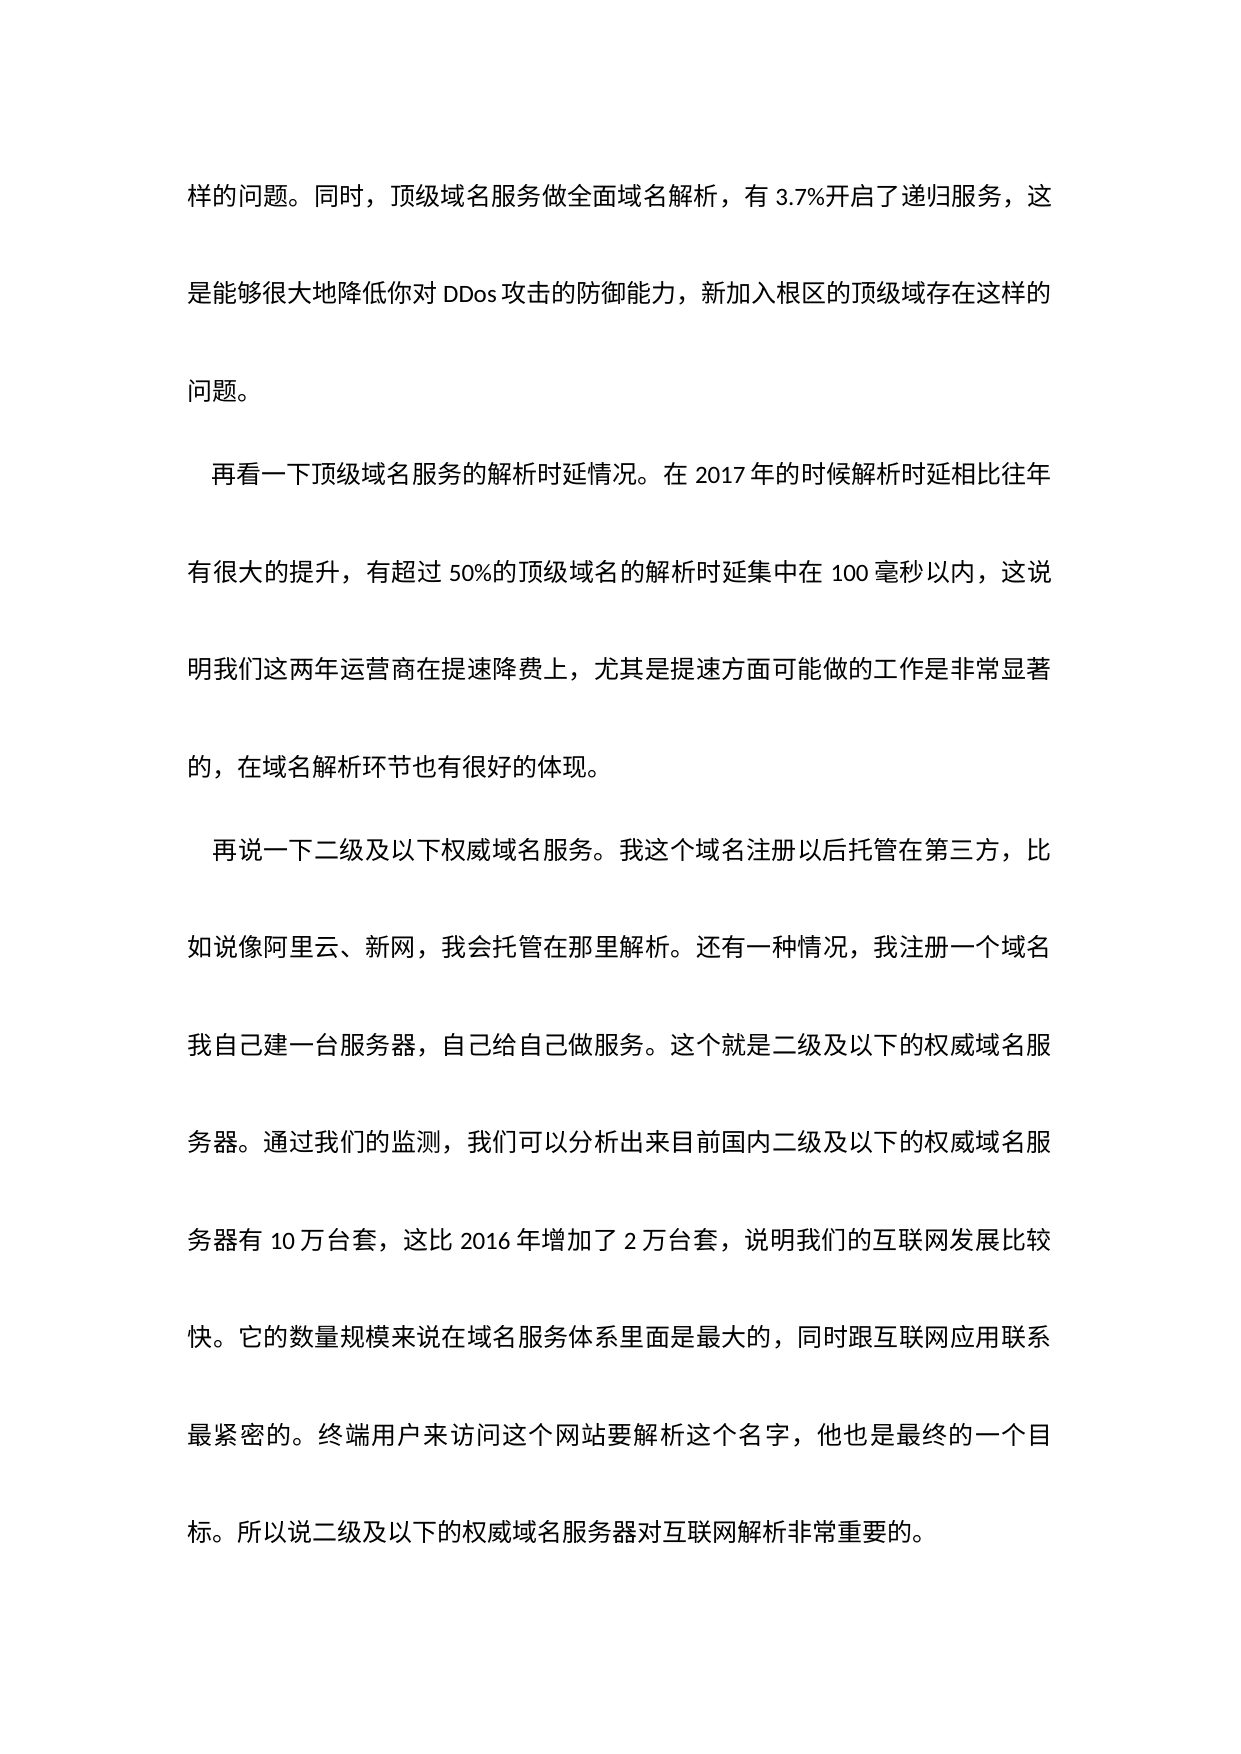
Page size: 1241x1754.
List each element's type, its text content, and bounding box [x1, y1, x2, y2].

text 再看一下顶级域名服务的解析时延情况。在2017年的时候解析时延相比往年有很大的提升，有超过50%的顶级域名的解析时延集中在100毫秒以内，这说明我们这两年运营商在提速降费上，尤其是提速方面可能做的工作是非常显著的，在域名解析环节也有很好的体现。 [187, 440, 1053, 798]
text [187, 162, 1053, 422]
text 再说一下二级及以下权威域名服务。我这个域名注册以后托管在第三方，比如说像阿里云、新网，我会托管在那里解析。还有一种情况，我注册一个域名我自己建一台服务器，自己给自己做服务。这个就是二级及以下的权威域名服务器。通过我们的监测，我们可以分析出来目前国内二级及以下的权威域名服务器有10万台套，这比2016年增加了2万台套，说明我们的互联网发展比较快。它的数量规模来说在域名服务体系里面是最大的，同时跟互联网应用联系最紧密的。终端用户来访问这个网站要解析这个名字，他也是最终的一个目标。所以说二级及以下的权威域名服务器对互联网解析非常重要的。 [187, 816, 1053, 1563]
